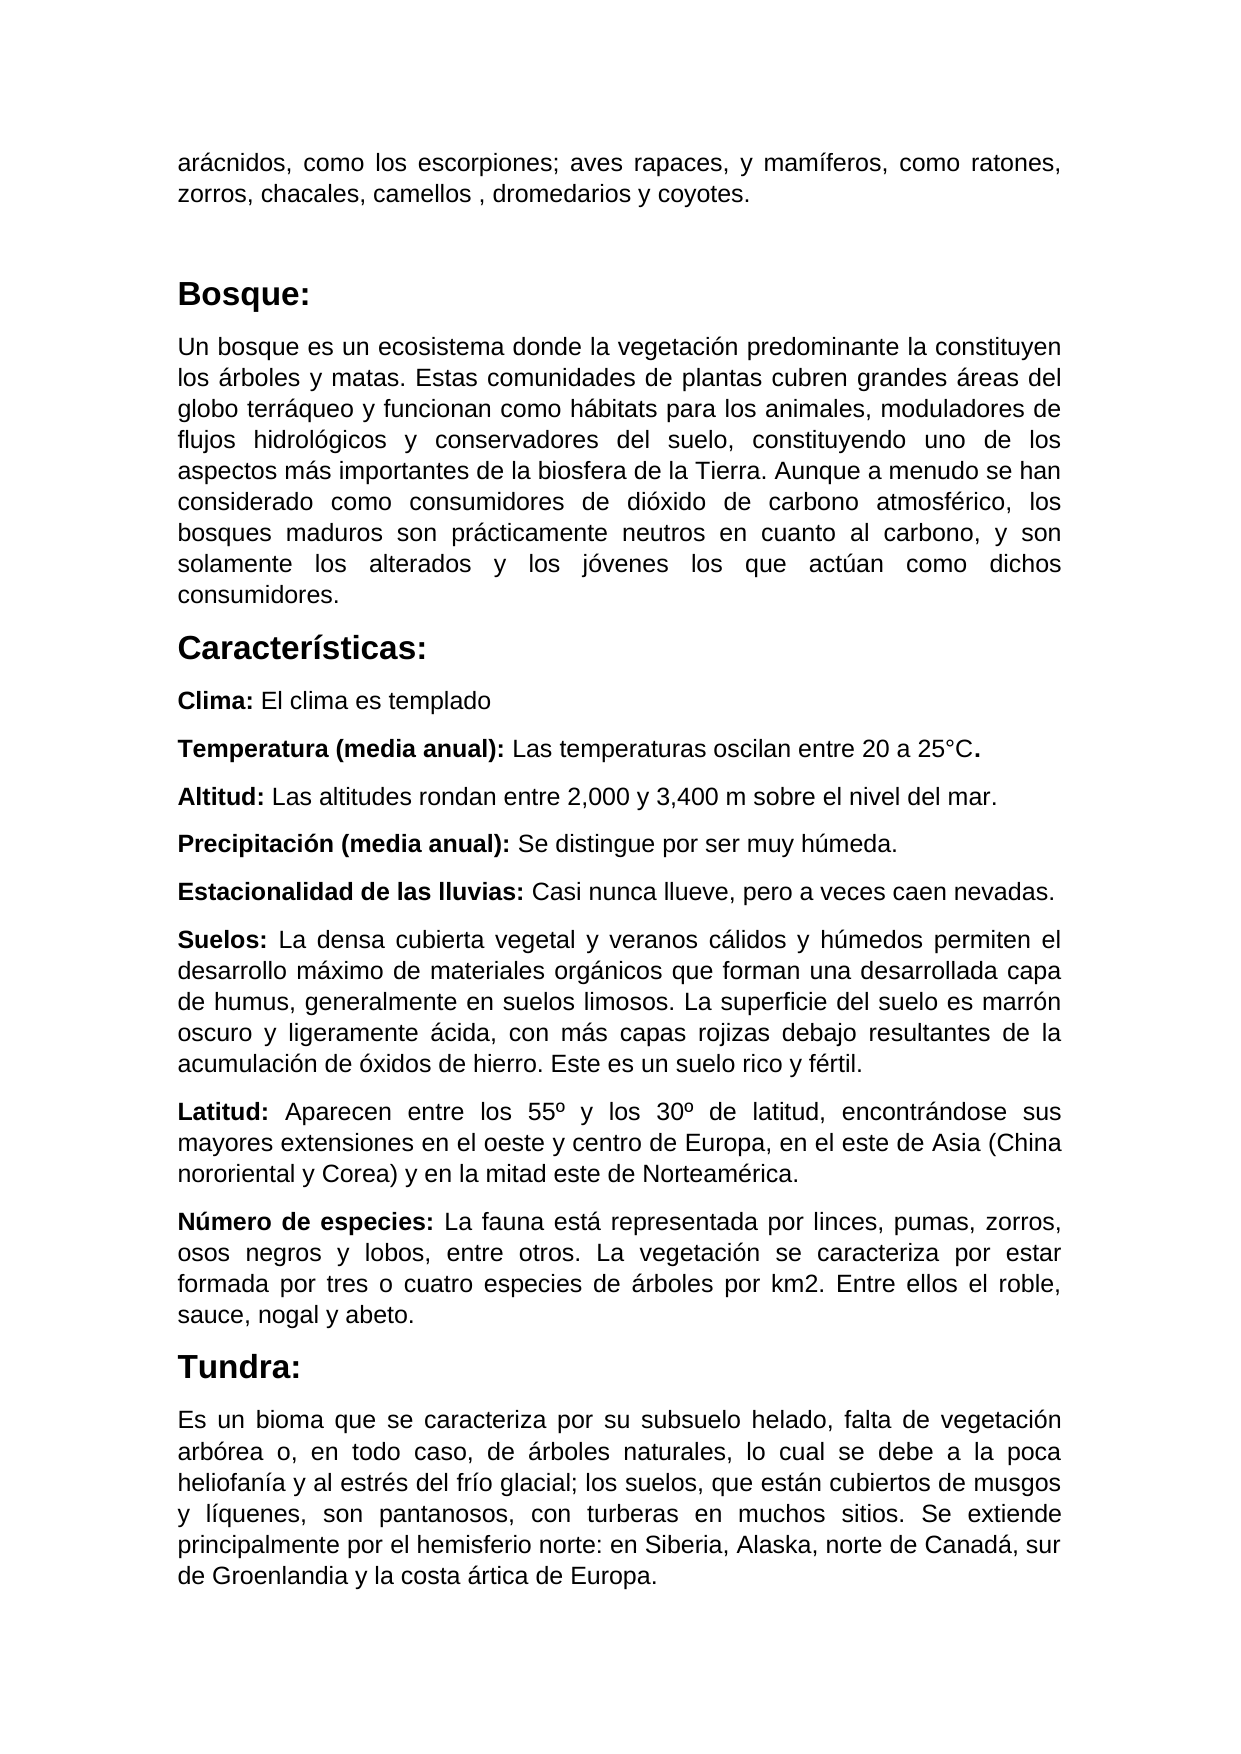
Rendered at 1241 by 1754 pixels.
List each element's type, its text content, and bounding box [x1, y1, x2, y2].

text Tundra: [177, 1347, 1063, 1386]
text Es un bioma que se caracteriza por su subsuelo helado, falta de vegetación arbórea o, en todo caso, de árboles naturales, lo cual se debe a la poca heliofanía y al estrés del frío glacial; los suelos, que están cubiertos de musgos y líquenes, son pantanosos, con turberas en muchos sitios. Se extiende principalmente por el hemisferio norte: en Siberia, Alaska, norte de Canadá, sur de Groenlandia y la costa ártica de Europa. [177, 1406, 1063, 1589]
text Un bosque es un ecosistema donde la vegetación predominante la constituyen los árboles y matas. Estas comunidades de plantas cubren grandes áreas del globo terráqueo y funcionan como hábitats para los animales, moduladores de flujos hidrológicos y conservadores del suelo, constituyendo uno de los aspectos más importantes de la biosfera de la Tierra. Aunque a menudo se han considerado como consumidores de dióxido de carbono atmosférico, los bosques maduros son prácticamente neutros en cuanto al carbono, y son solamente los alterados y los jóvenes los que actúan como dichos consumidores. [177, 332, 1063, 609]
text Precipitación (media anual): Se distingue por ser muy húmeda. [177, 829, 1063, 858]
text Características: [177, 628, 1063, 667]
text Bosque: [177, 274, 1063, 312]
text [177, 148, 1063, 207]
text Suelos: La densa cubierta vegetal y veranos cálidos y húmedos permiten el desarrollo máximo de materiales orgánicos que forman una desarrollada capa de humus, generalmente en suelos limosos. La superficie del suelo es marrón oscuro y ligeramente ácida, con más capas rojizas debajo resultantes de la acumulación de óxidos de hierro. Este es un suelo rico y fértil. [177, 925, 1063, 1078]
text Número de especies: La fauna está representada por linces, pumas, zorros, osos negros y lobos, entre otros. La vegetación se caracteriza por estar formada por tres o cuatro especies de árboles por km2. Entre ellos el roble, sauce, nogal y abeto. [177, 1207, 1063, 1328]
text Clima: El clima es templado [177, 686, 1063, 715]
text Temperatura (media anual): Las temperaturas oscilan entre 20 a 25°C. [177, 734, 1063, 763]
text Altitud: Las altitudes rondan entre 2,000 y 3,400 m sobre el nivel del mar. [177, 782, 1063, 811]
text Estacionalidad de las lluvias: Casi nunca llueve, pero a veces caen nevadas. [177, 877, 1063, 906]
text Latitud: Aparecen entre los 55º y los 30º de latitud, encontrándose sus mayores extensiones en el oeste y centro de Europa, en el este de Asia (China nororiental y Corea) y en la mitad este de Norteamérica. [177, 1097, 1063, 1188]
